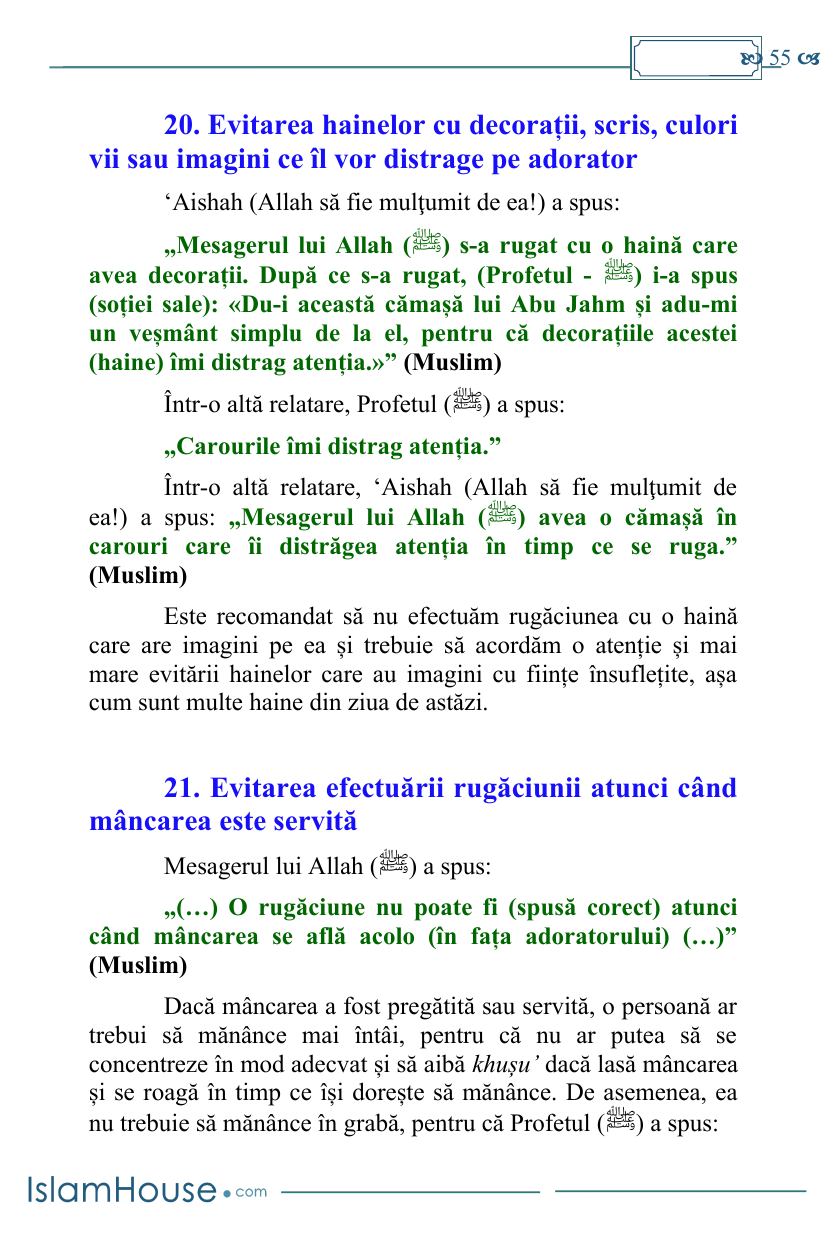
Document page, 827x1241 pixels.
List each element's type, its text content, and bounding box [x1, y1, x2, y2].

text Într-o altă relatare, Profetul (ﷺ) a spus: [89, 388, 738, 418]
text „Mesagerul lui Allah (ﷺ) s-a rugat cu o haină care avea decorații. După ce s-a rugat, (Profetul - ﷺ) i-a spus (soției sale): «Du-i această cămașă lui Abu Jahm și adu-mi un veșmânt simplu de la el, pentru că decorațiile acestei (haine) îmi distrag atenția.»” (Muslim) [89, 228, 738, 375]
picture [548, 1170, 807, 1208]
text ʻAishah (Allah să fie mulţumit de ea!) a spus: [89, 187, 738, 216]
text Într-o altă relatare, ʻAishah (Allah să fie mulţumit de ea!) a spus: „Mesagerul lui Allah (ﷺ) avea o cămașă în carouri care îi distrăgea atenția în timp ce se ruga.” (Muslim) [89, 472, 738, 589]
text Mesagerul lui Allah (ﷺ) a spus: [89, 849, 738, 880]
text „Carourile îmi distrag atenția.” [89, 431, 738, 459]
text 21. Evitarea efectuării rugăciunii atunci când mâncarea este servită [89, 770, 738, 837]
text „(…) O rugăciune nu poate fi (spusă corect) atunci când mâncarea se află acolo (în fața adoratorului) (…)” (Muslim) [89, 892, 738, 979]
text Este recomandat să nu efectuăm rugăciunea cu o haină care are imagini pe ea și trebuie să acordăm o atenție și mai mare evitării hainelor care au imagini cu ființe însuflețite, așa cum sunt multe haine din ziua de astăzi. [89, 601, 738, 716]
picture [20, 1171, 541, 1209]
text Dacă mâncarea a fost pregătită sau servită, o persoană ar trebui să mănânce mai întâi, pentru că nu ar putea să se concentreze în mod adecvat și să aibă khușu’ dacă lasă mâncarea și se roagă în timp ce își dorește să mănânce. De asemenea, ea nu trebuie să mănânce în grabă, pentru că Profetul (ﷺ) a spus: [89, 991, 738, 1137]
text 20. Evitarea hainelor cu decorații, scris, culori vii sau imagini ce îl vor distrage pe adorator‏ [89, 107, 738, 174]
